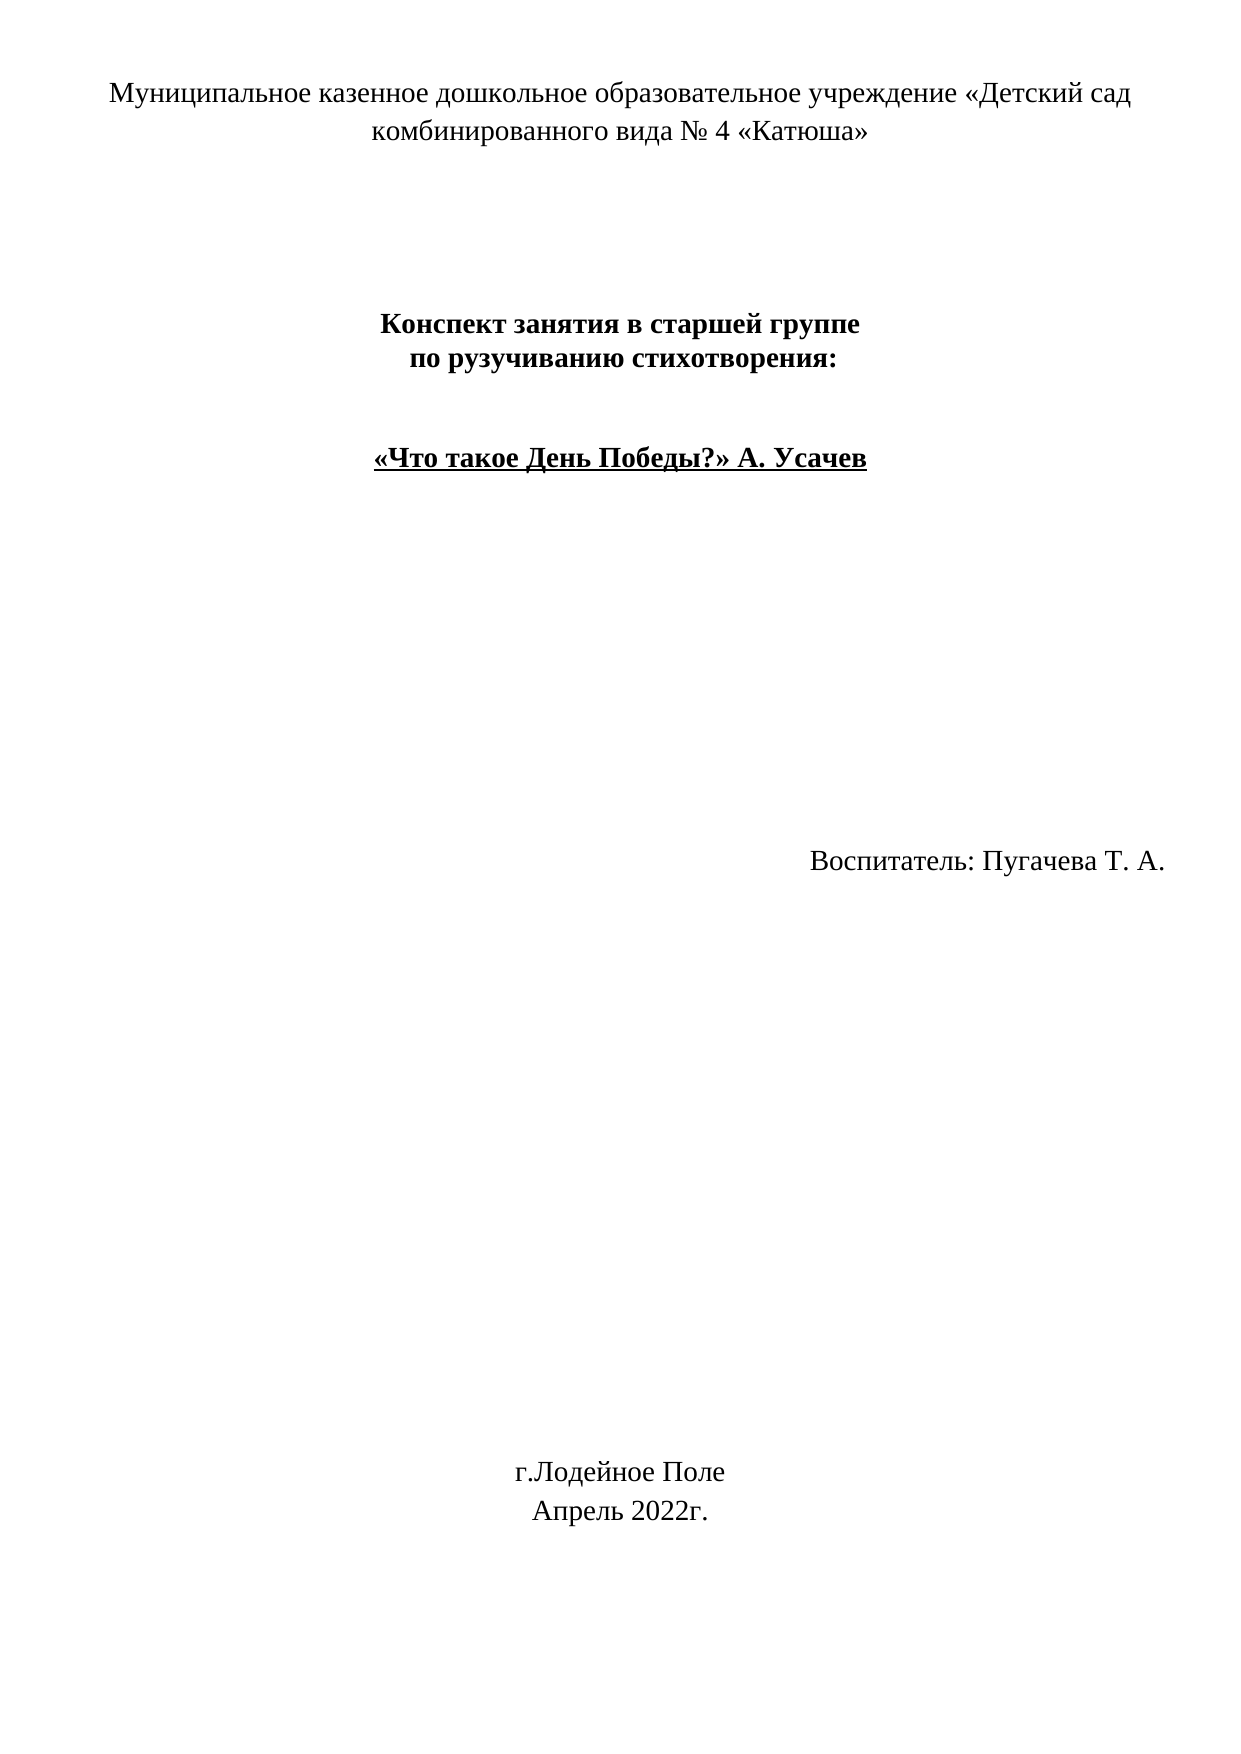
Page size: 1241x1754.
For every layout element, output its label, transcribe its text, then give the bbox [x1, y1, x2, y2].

text «Что такое День Победы?» А. Усачев [75, 440, 1165, 474]
text Конспект занятия в старшей группе [75, 306, 1165, 340]
text Апрель 2022г. [75, 1493, 1165, 1527]
text по рузучиванию стихотворения: [75, 340, 1165, 373]
text Муниципальное казенное дошкольное образовательное учреждение «Детский сад комбинированного вида № 4 «Катюша» [75, 75, 1165, 147]
text г.Лодейное Поле [75, 1454, 1165, 1488]
text Воспитатель: Пугачева Т. А. [75, 843, 1165, 876]
